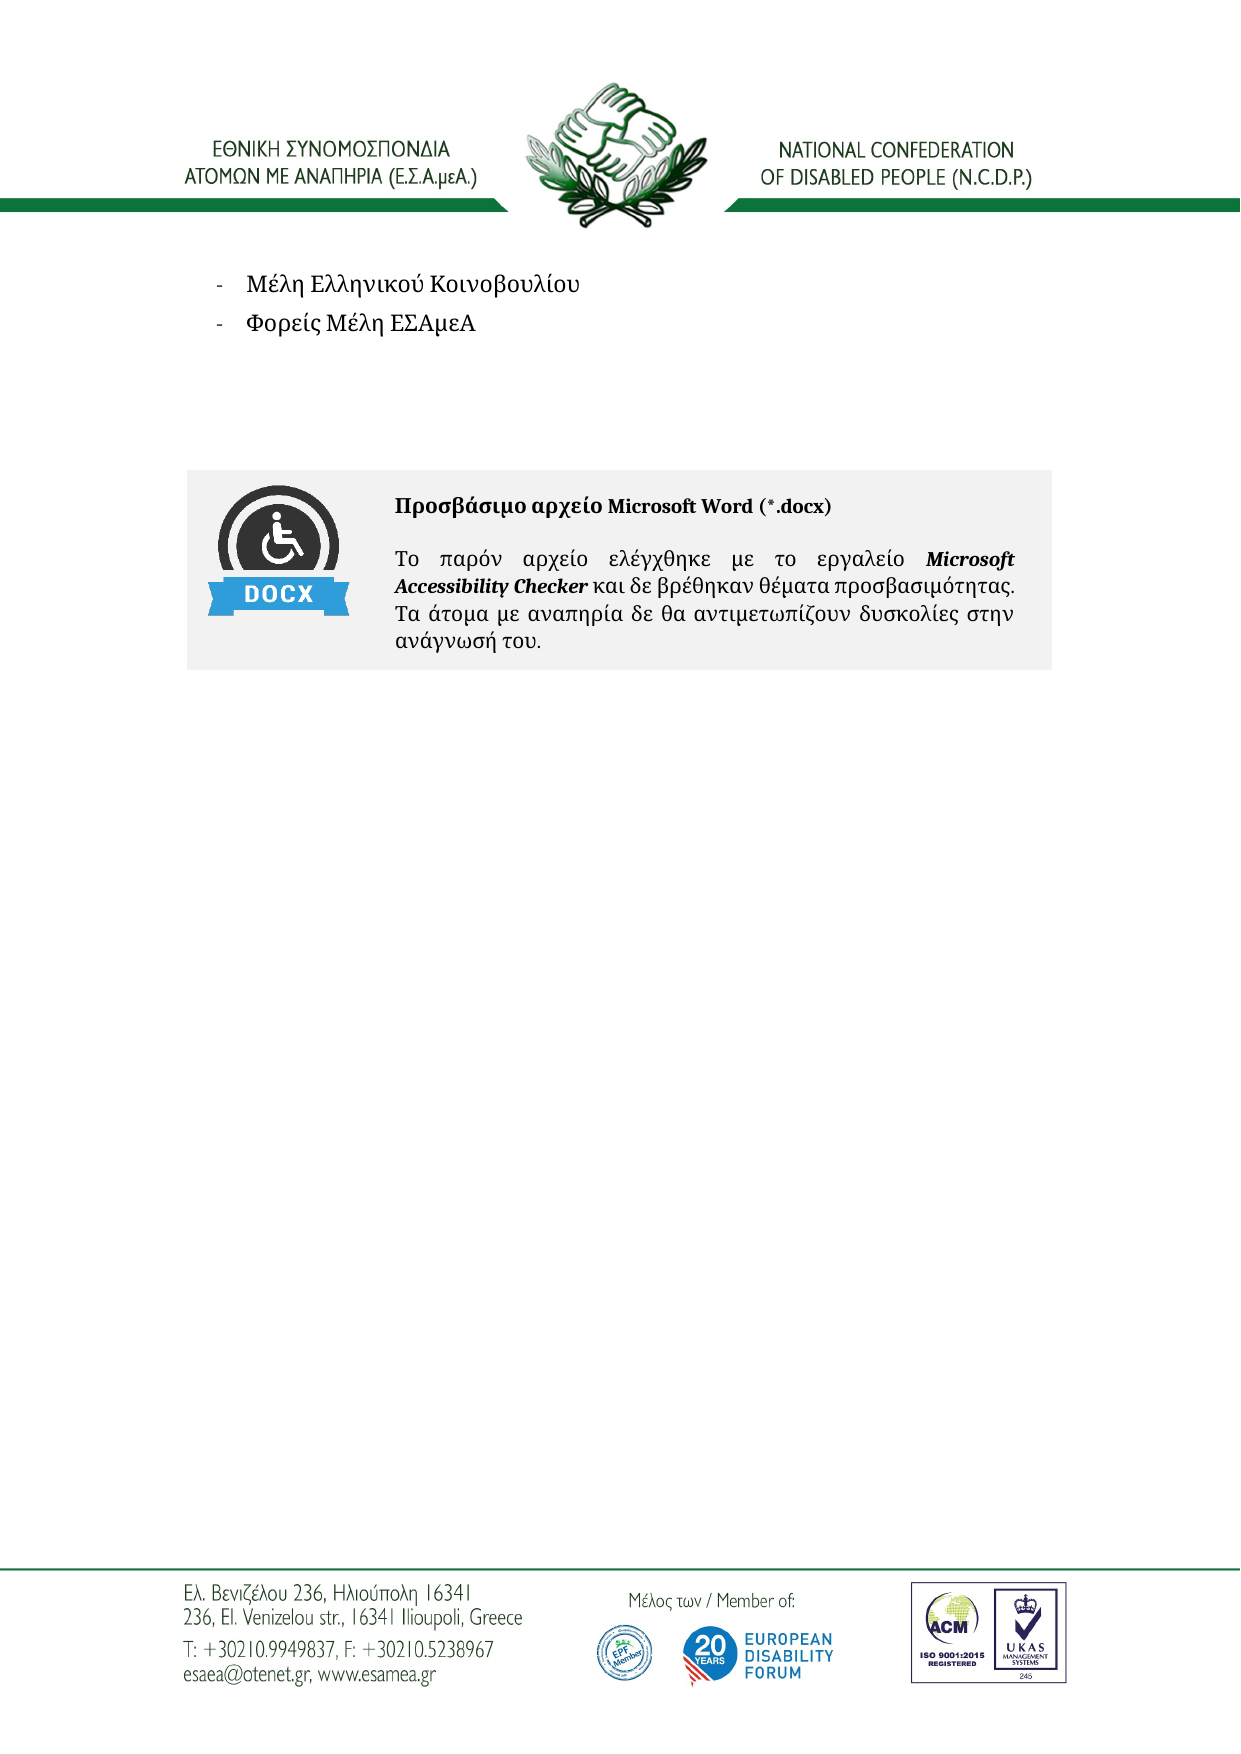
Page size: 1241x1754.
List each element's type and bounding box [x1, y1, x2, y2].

picture [0, 29, 1240, 266]
picture [0, 1555, 1240, 1737]
picture [203, 476, 354, 626]
